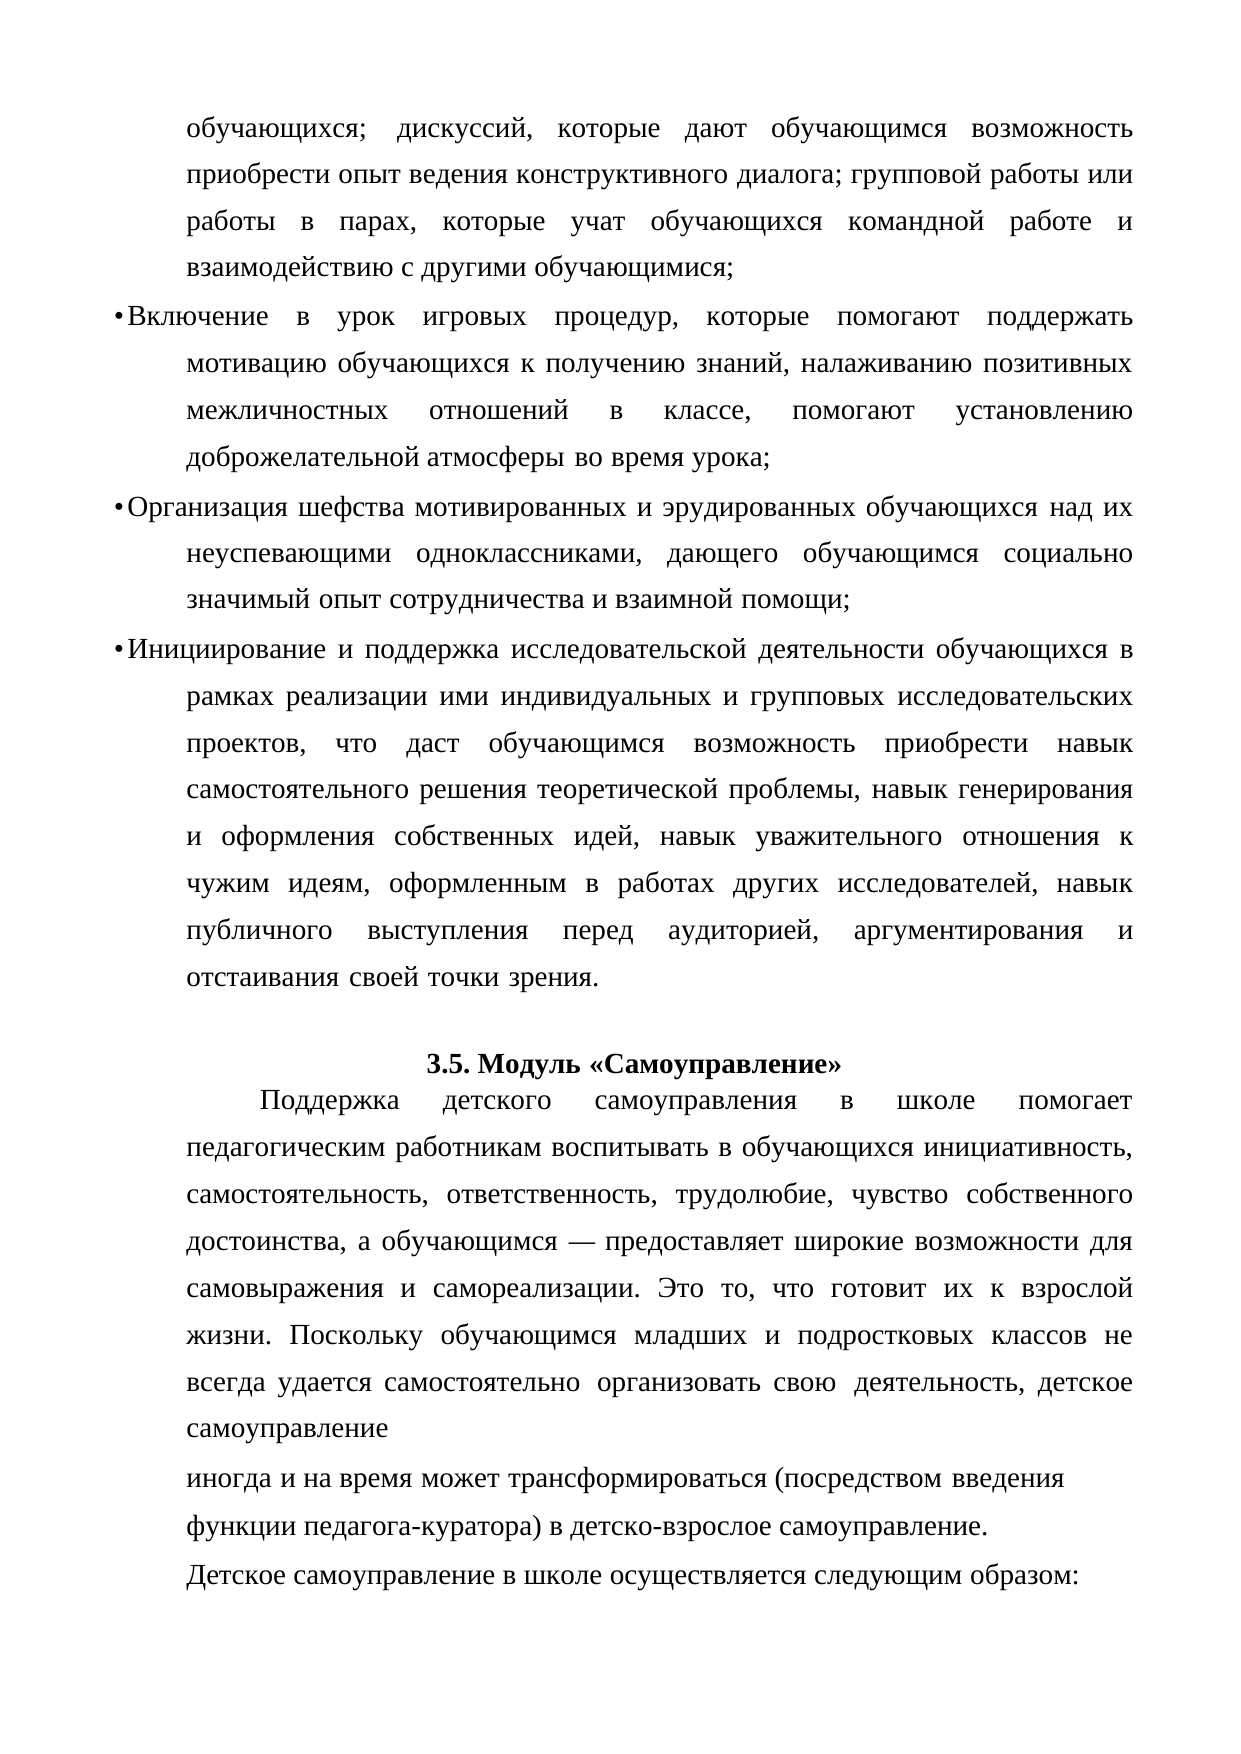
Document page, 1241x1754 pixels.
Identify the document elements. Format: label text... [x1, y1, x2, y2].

text Детское самоуправление в школе осуществляется следующим образом: [186, 1558, 1133, 1591]
subtitle Модуль «Самоуправление» [135, 1046, 1133, 1079]
text Поддержка детского самоуправления в школе помогает педагогическим работникам воспитывать в обучающихся инициативность, самостоятельность, ответственность, трудолюбие, чувство собственного достоинства, а обучающимся — предоставляет широкие возможности для самовыражения и самореализации. Это то, что готовит их к взрослой жизни. Поскольку обучающимся младших и подростковых классов не всегда удается самостоятельно организовать свою деятельность, детское самоуправление [186, 1082, 1133, 1444]
list Организация шефства мотивированных и эрудированных обучающихся над их неуспевающими одноклассниками, дающего обучающимся социально значимый опыт сотрудничества и взаимной помощи; [113, 489, 1133, 615]
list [113, 110, 1133, 283]
text иногда и на время может трансформироваться (посредством введения функции педагога-куратора) в детско-взрослое самоуправление. [186, 1461, 1133, 1541]
list Включение в урок игровых процедур, которые помогают поддержать мотивацию обучающихся к получению знаний, налаживанию позитивных межличностных отношений в классе, помогают установлению доброжелательной атмосферы во время урока; [114, 298, 1133, 473]
list Инициирование и поддержка исследовательской деятельности обучающихся в рамках реализации ими индивидуальных и групповых исследовательских проектов, что даст обучающимся возможность приобрести навык самостоятельного решения теоретической проблемы, навык генерирования и оформления собственных идей, навык уважительного отношения к чужим идеям, оформленным в работах других исследователей, навык публичного выступления перед аудиторией, аргументирования и отстаивания своей точки зрения. [114, 631, 1133, 993]
